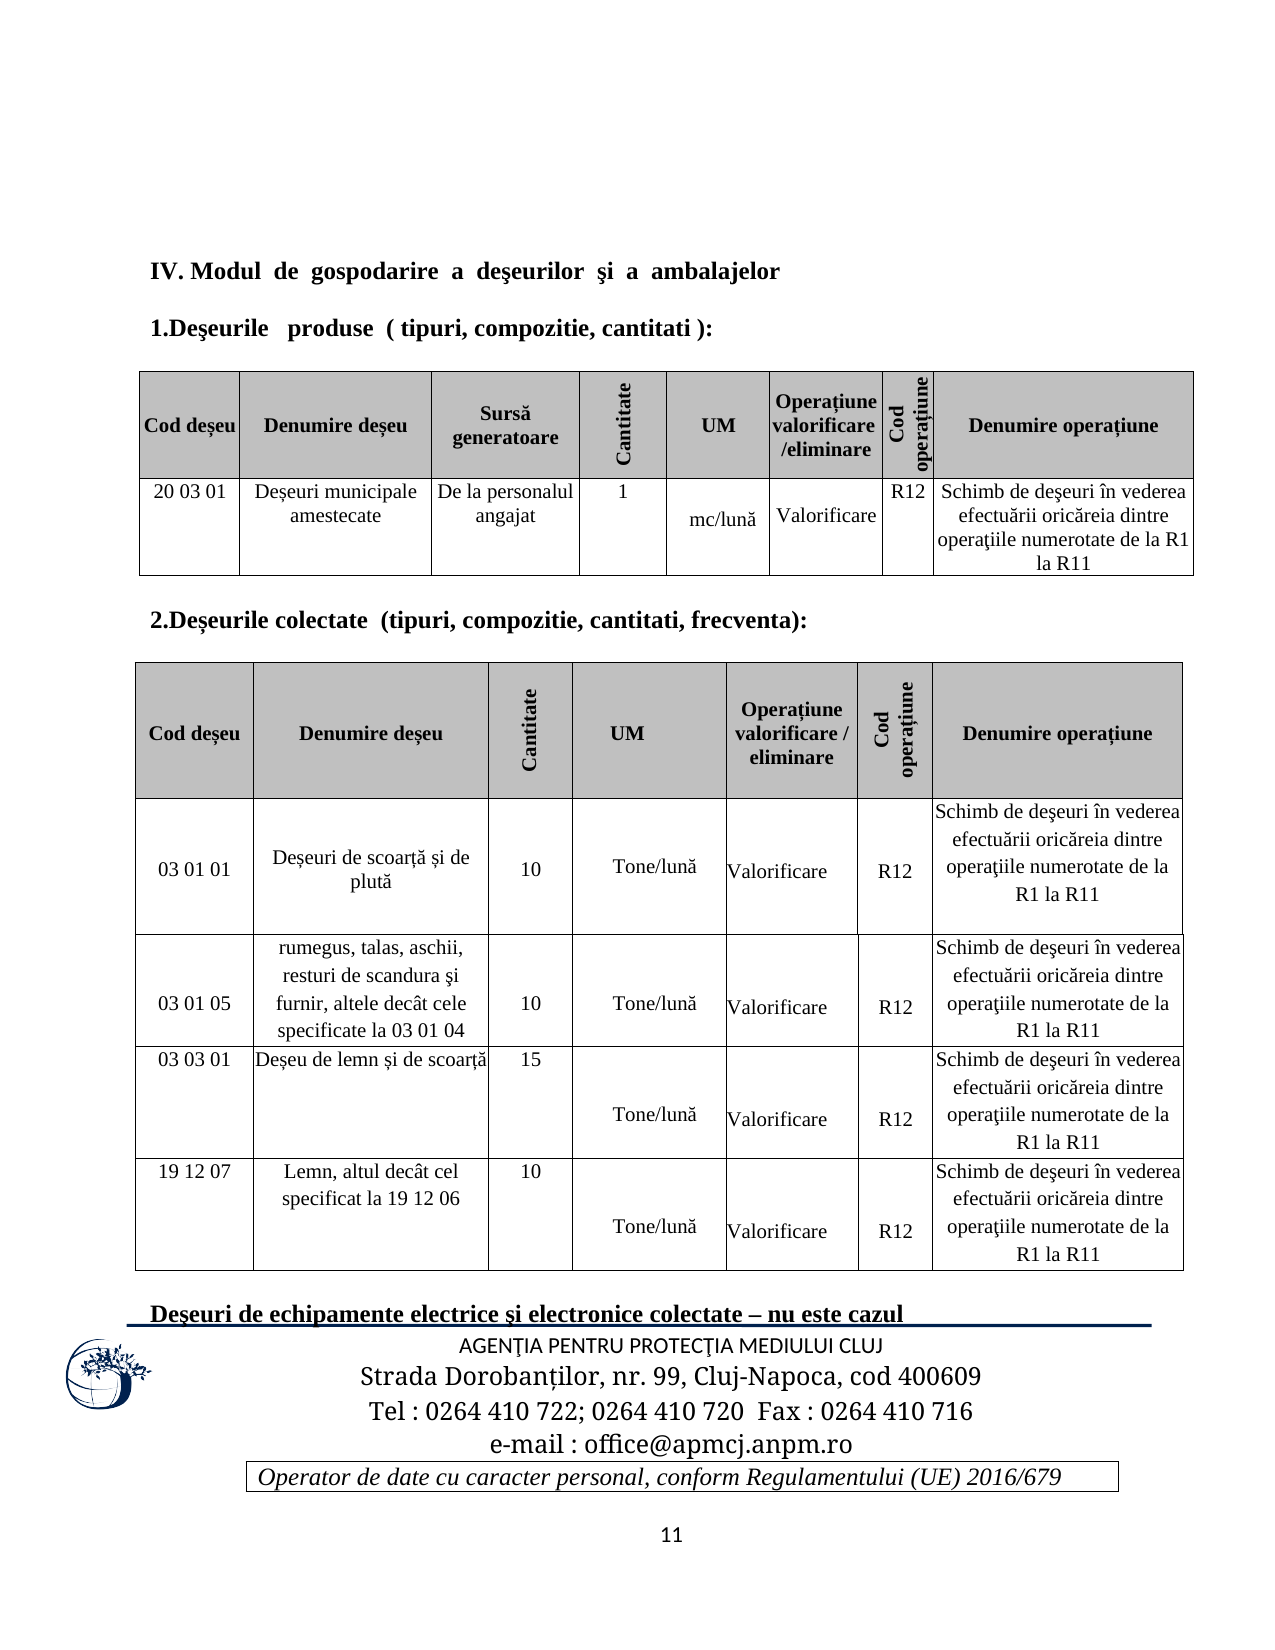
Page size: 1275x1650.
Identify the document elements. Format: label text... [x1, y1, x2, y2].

table_cell De la personalul angajat [432, 479, 579, 575]
table_cell mc/lună [667, 479, 769, 575]
table_header Denumire deșeu [240, 372, 431, 478]
table_header Cantitate [580, 372, 666, 478]
table_cell Deșeu de lemn și de scoarță [254, 1047, 488, 1158]
table_cell Schimb de deşeuri în vederea efectuării oricăreia dintre operaţiile numerotate de la R1 la R11 [933, 799, 1182, 934]
text 1.Deşeurile produse ( tipuri, compozitie, cantitati ): [150, 313, 1192, 342]
text IV. Modul de gospodarire a deşeurilor şi a ambalajelor [150, 256, 1192, 285]
table_header Cod operațiune [883, 372, 933, 478]
table_header Cod deșeu [136, 663, 253, 798]
table_header UM [573, 663, 726, 798]
table_cell R12 [859, 935, 932, 1046]
table_cell Valorificare [727, 1047, 858, 1158]
table_cell 03 01 01 [136, 799, 253, 934]
table_header Cod operațiune [858, 663, 932, 798]
table_cell Tone/lună [573, 1047, 726, 1158]
table_header UM [667, 372, 769, 478]
table_cell Schimb de deşeuri în vederea efectuării oricăreia dintre operaţiile numerotate de la R1 la R11 [933, 1047, 1183, 1158]
table_header Sursă generatoare [432, 372, 579, 478]
table_cell 19 12 07 [136, 1159, 253, 1269]
table_cell Valorificare [770, 479, 882, 575]
table_cell 10 [489, 1159, 572, 1269]
table_header Denumire operațiune [933, 663, 1182, 798]
table_cell 03 03 01 [136, 1047, 253, 1158]
table_cell Deșeuri de scoarță și de plută [254, 799, 488, 934]
table_cell 1 [580, 479, 666, 575]
table_cell R12 [883, 479, 933, 575]
table_cell R12 [858, 799, 932, 934]
table_cell Valorificare [727, 1159, 858, 1269]
table_cell 15 [489, 1047, 572, 1158]
table_cell 03 01 05 [136, 935, 253, 1046]
table_header Cod deșeu [140, 372, 239, 478]
table_cell Tone/lună [573, 799, 726, 934]
table_cell Deșeuri municipale amestecate [240, 479, 431, 575]
table_cell 20 03 01 [140, 479, 239, 575]
text 2.Deșeurile colectate (tipuri, compozitie, cantitati, frecventa): [150, 605, 1192, 634]
table_header Operațiune valorificare /eliminare [770, 372, 882, 478]
table_cell Valorificare [727, 799, 857, 934]
table_cell Schimb de deşeuri în vederea efectuării oricăreia dintre operaţiile numerotate de la R1 la R11 [934, 479, 1193, 575]
table_cell R12 [859, 1047, 932, 1158]
table_cell Tone/lună [573, 935, 726, 1046]
table_cell Schimb de deşeuri în vederea efectuării oricăreia dintre operaţiile numerotate de la R1 la R11 [933, 935, 1183, 1046]
table_cell Schimb de deşeuri în vederea efectuării oricăreia dintre operaţiile numerotate de la R1 la R11 [933, 1159, 1183, 1269]
table_header Denumire operațiune [934, 372, 1193, 478]
table_cell Valorificare [727, 935, 858, 1046]
table_cell Lemn, altul decât cel specificat la 19 12 06 [254, 1159, 488, 1269]
table_header Cantitate [489, 663, 572, 798]
table_cell 10 [489, 799, 572, 934]
table_header Denumire deșeu [254, 663, 488, 798]
text Deşeuri de echipamente electrice şi electronice colectate – nu este cazul [150, 1299, 1192, 1328]
table_cell rumegus, talas, aschii, resturi de scandura şi furnir, altele decât cele specificate la 03 01 04 [254, 935, 488, 1046]
table_header Operațiune valorificare / eliminare [727, 663, 857, 798]
table_cell Tone/lună [573, 1159, 726, 1269]
table_cell R12 [859, 1159, 932, 1269]
table_cell 10 [489, 935, 572, 1046]
